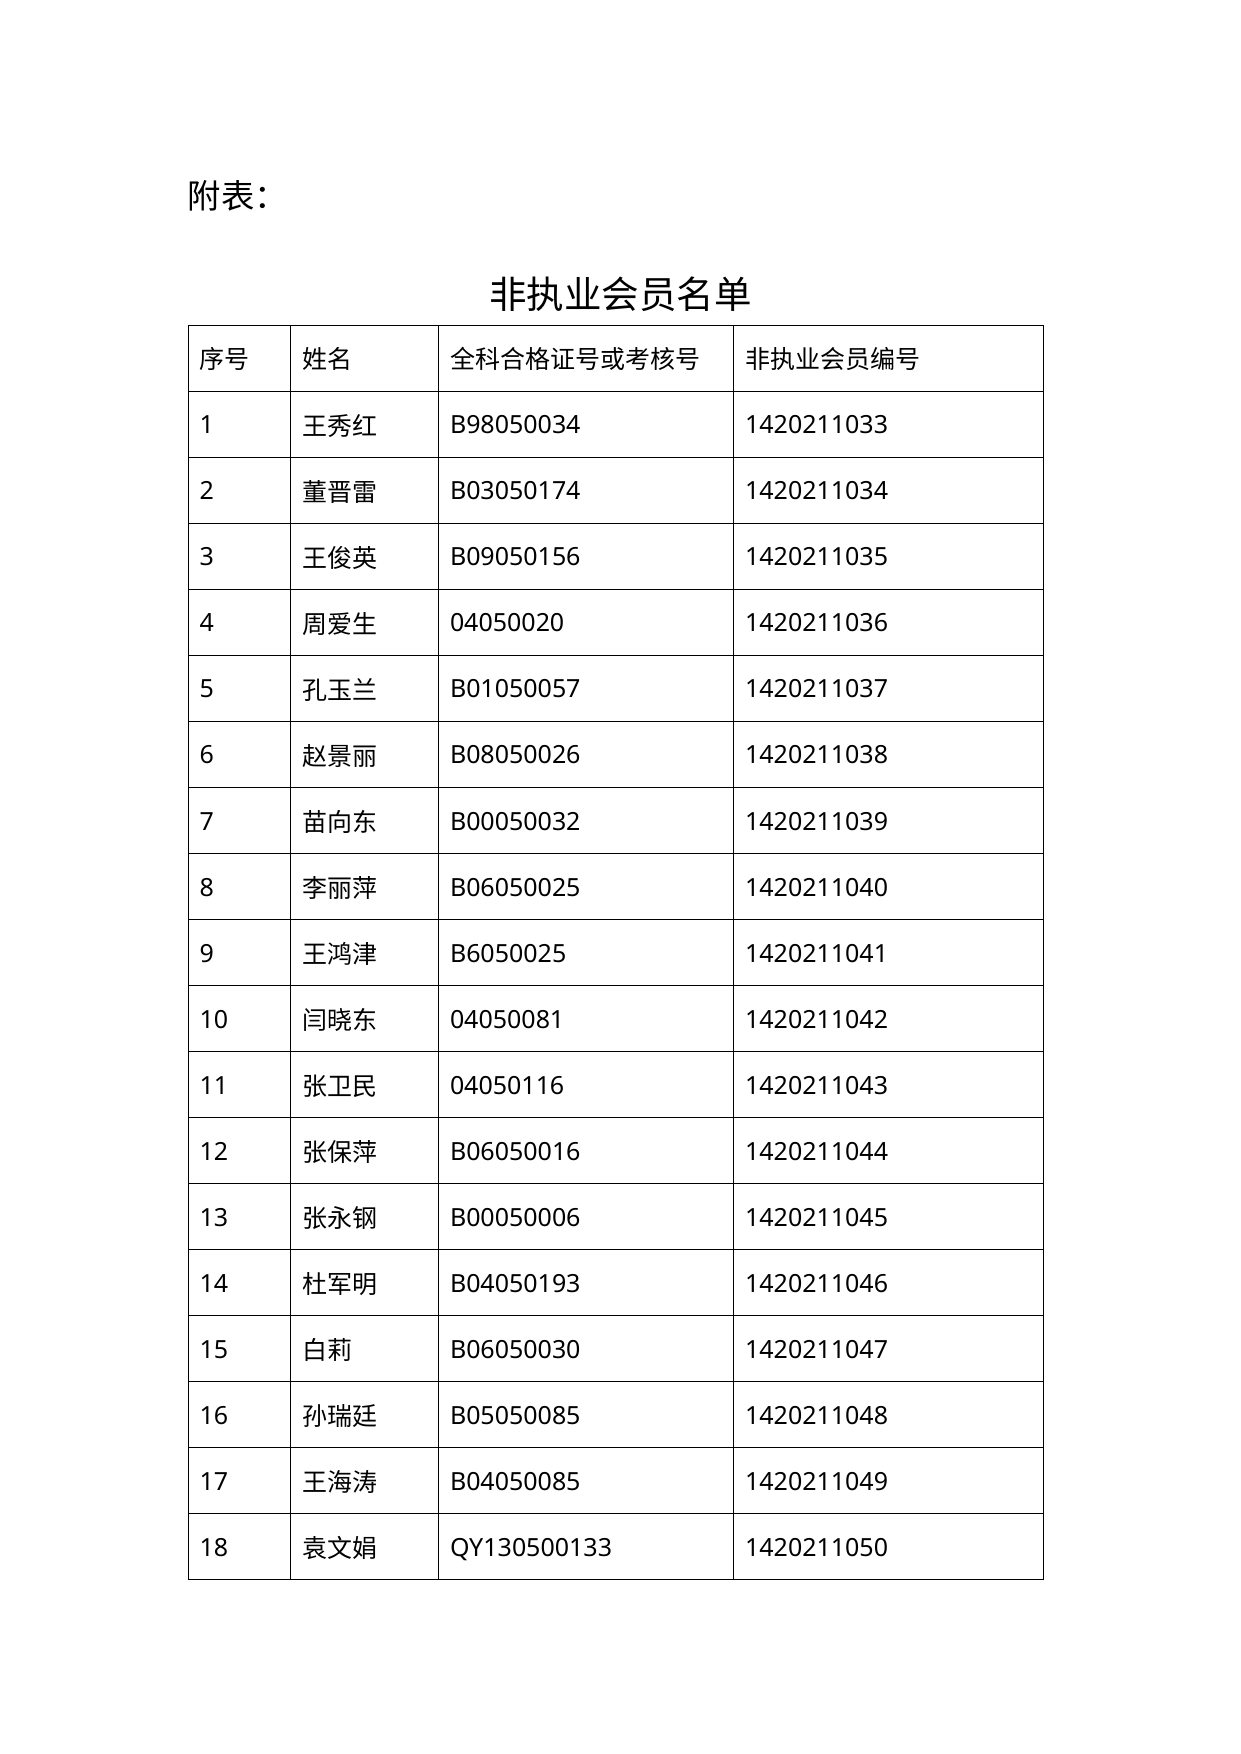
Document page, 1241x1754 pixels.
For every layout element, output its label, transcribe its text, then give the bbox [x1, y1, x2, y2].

table_cell B08050026 [439, 722, 733, 787]
table_cell 1420211048 [734, 1382, 1043, 1447]
table_cell B01050057 [439, 656, 733, 721]
table_cell B06050016 [439, 1118, 733, 1183]
table_cell 张卫民 [291, 1052, 438, 1117]
table_cell 1420211050 [734, 1514, 1043, 1579]
table_cell 14 [189, 1250, 290, 1315]
table_cell 11 [189, 1052, 290, 1117]
table_cell B6050025 [439, 920, 733, 985]
text 非执业会员名单 [187, 259, 1053, 324]
table_cell 04050116 [439, 1052, 733, 1117]
table_cell 1420211043 [734, 1052, 1043, 1117]
table_cell B05050085 [439, 1382, 733, 1447]
table_cell B06050025 [439, 854, 733, 919]
table_cell 1420211040 [734, 854, 1043, 919]
table_cell 1420211038 [734, 722, 1043, 787]
table_cell 15 [189, 1316, 290, 1381]
table_cell 1420211047 [734, 1316, 1043, 1381]
table_cell 1420211044 [734, 1118, 1043, 1183]
table_cell 1420211039 [734, 788, 1043, 853]
table_cell 王海涛 [291, 1448, 438, 1513]
table_cell B09050156 [439, 524, 733, 589]
table_cell 3 [189, 524, 290, 589]
table_header 全科合格证号或考核号 [439, 326, 733, 391]
table_cell 1420211033 [734, 392, 1043, 457]
table_cell B06050030 [439, 1316, 733, 1381]
table_cell 张保萍 [291, 1118, 438, 1183]
table_cell 2 [189, 458, 290, 523]
table_cell 1420211035 [734, 524, 1043, 589]
table_cell 李丽萍 [291, 854, 438, 919]
table_cell 袁文娟 [291, 1514, 438, 1579]
table_cell B98050034 [439, 392, 733, 457]
table_cell 1420211045 [734, 1184, 1043, 1249]
table_header 姓名 [291, 326, 438, 391]
table_cell 17 [189, 1448, 290, 1513]
table_cell 苗向东 [291, 788, 438, 853]
table_cell 董晋雷 [291, 458, 438, 523]
table_cell 5 [189, 656, 290, 721]
table_cell 12 [189, 1118, 290, 1183]
table_cell 10 [189, 986, 290, 1051]
table_cell 8 [189, 854, 290, 919]
table_cell 1420211034 [734, 458, 1043, 523]
table_cell 闫晓东 [291, 986, 438, 1051]
table_cell 1420211036 [734, 590, 1043, 655]
table_cell B03050174 [439, 458, 733, 523]
table_cell 孙瑞廷 [291, 1382, 438, 1447]
table_cell 赵景丽 [291, 722, 438, 787]
table_cell 4 [189, 590, 290, 655]
table_cell B00050006 [439, 1184, 733, 1249]
table_cell 04050020 [439, 590, 733, 655]
table_cell 孔玉兰 [291, 656, 438, 721]
table_cell 杜军明 [291, 1250, 438, 1315]
table_cell 7 [189, 788, 290, 853]
table_header 序号 [189, 326, 290, 391]
table_cell 白莉 [291, 1316, 438, 1381]
table_cell B00050032 [439, 788, 733, 853]
table_cell 1 [189, 392, 290, 457]
table_cell 9 [189, 920, 290, 985]
table_cell 王秀红 [291, 392, 438, 457]
table_cell 6 [189, 722, 290, 787]
table_cell 王鸿津 [291, 920, 438, 985]
table_cell 1420211049 [734, 1448, 1043, 1513]
table_header 非执业会员编号 [734, 326, 1043, 391]
table_cell 王俊英 [291, 524, 438, 589]
table_cell 04050081 [439, 986, 733, 1051]
table_cell 1420211042 [734, 986, 1043, 1051]
table_cell 周爱生 [291, 590, 438, 655]
table_cell 1420211046 [734, 1250, 1043, 1315]
table_cell 16 [189, 1382, 290, 1447]
table_cell 1420211037 [734, 656, 1043, 721]
table_cell 18 [189, 1514, 290, 1579]
table_cell B04050193 [439, 1250, 733, 1315]
text 附表： [187, 162, 1053, 227]
table_cell 13 [189, 1184, 290, 1249]
table_cell 张永钢 [291, 1184, 438, 1249]
table_cell B04050085 [439, 1448, 733, 1513]
table_cell QY130500133 [439, 1514, 733, 1579]
table_cell 1420211041 [734, 920, 1043, 985]
